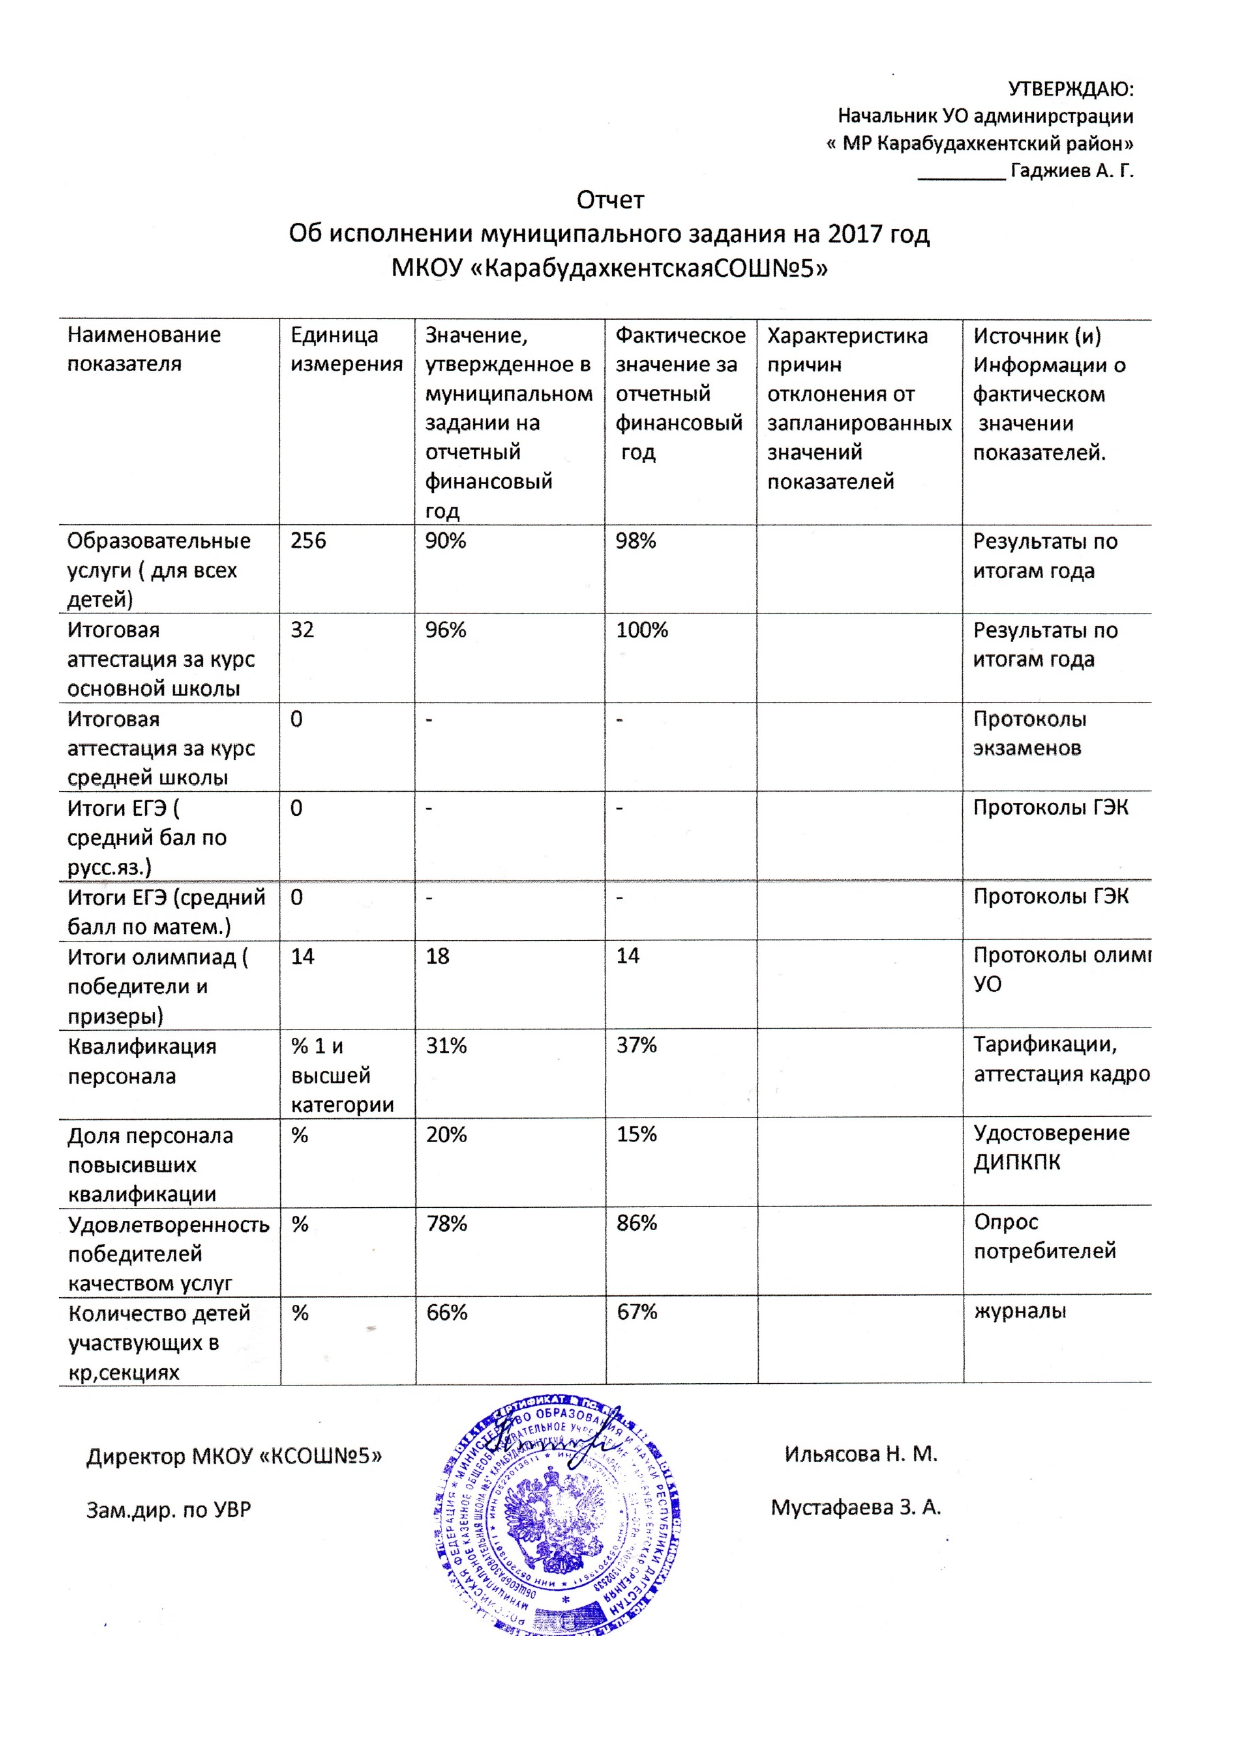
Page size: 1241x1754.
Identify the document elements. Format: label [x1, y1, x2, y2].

picture [59, 73, 1152, 1636]
